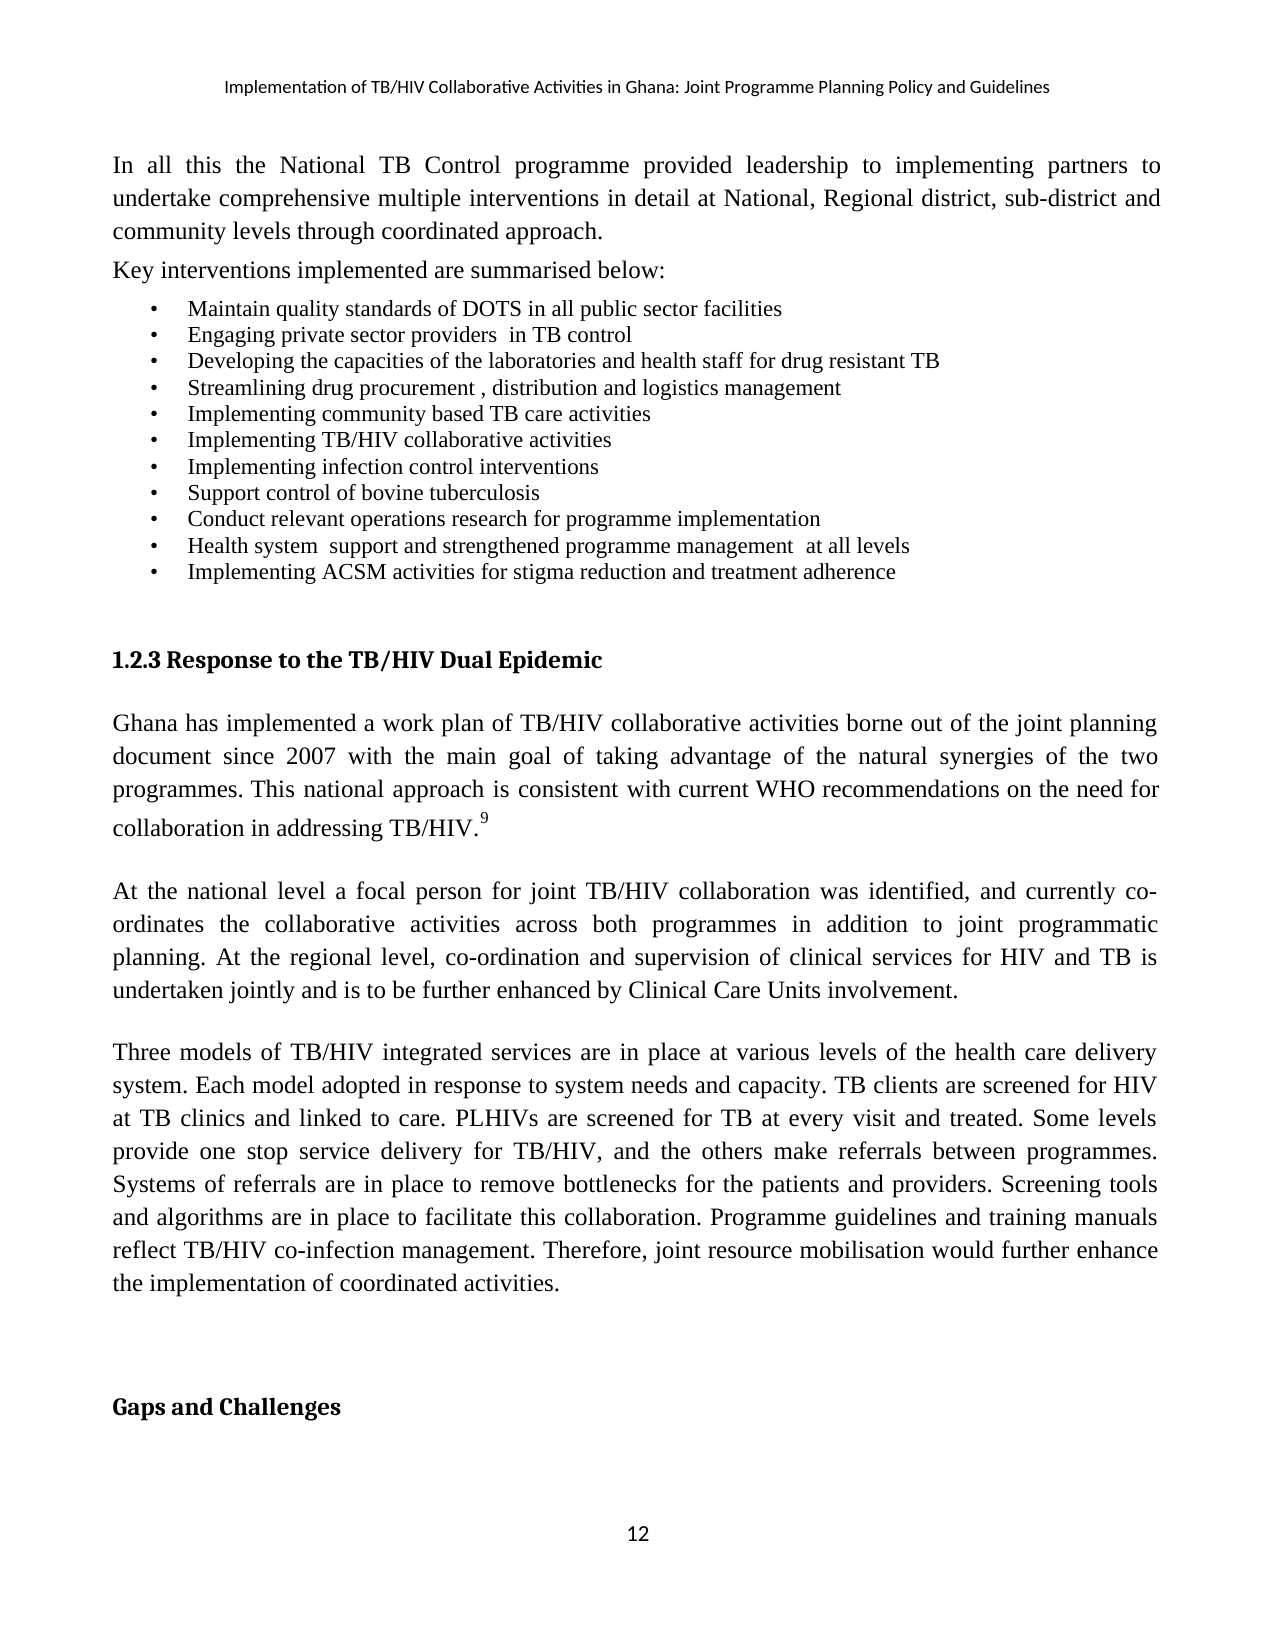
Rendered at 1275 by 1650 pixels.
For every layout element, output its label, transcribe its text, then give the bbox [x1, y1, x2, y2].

text Key interventions implemented are summarised below: [112, 255, 1162, 284]
list Streamlining drug procurement , distribution and logistics management [150, 374, 1162, 400]
list Implementing TB/HIV collaborative activities [150, 426, 1162, 453]
list Support control of bovine tuberculosis [150, 479, 1162, 505]
text Gaps and Challenges [112, 1393, 1164, 1422]
text Three models of TB/HIV integrated services are in place at various levels of the health care delivery system. Each model adopted in response to system needs and capacity. TB clients are screened for HIV at TB clinics and linked to care. PLHIVs are screened for TB at every visit and treated. Some levels provide one stop service delivery for TB/HIV, and the others make referrals between programmes. Systems of referrals are in place to remove bottlenecks for the patients and providers. Screening tools and algorithms are in place to facilitate this collaboration. Programme guidelines and training manuals reflect TB/HIV co-infection management. Therefore, joint resource mobilisation would further enhance the implementation of coordinated activities. [112, 1037, 1159, 1297]
list Implementing infection control interventions [150, 453, 1162, 479]
text 1.2.3 Response to the TB/HIV Dual Epidemic [112, 646, 1164, 674]
list Conduct relevant operations research for programme implementation [150, 505, 1162, 532]
list Maintain quality standards of DOTS in all public sector facilities [150, 294, 1162, 321]
list Engaging private sector providers in TB control [150, 321, 1162, 347]
text At the national level a focal person for joint TB/HIV collaboration was identified, and currently co-ordinates the collaborative activities across both programmes in addition to joint programmatic planning. At the regional level, co-ordination and supervision of clinical services for HIV and TB is undertaken jointly and is to be further enhanced by Clinical Care Units involvement. [112, 876, 1159, 1004]
list Implementing community based TB care activities [150, 400, 1162, 426]
text Ghana has implemented a work plan of TB/HIV collaborative activities borne out of the joint planning document since 2007 with the main goal of taking advantage of the natural synergies of the two programmes. This national approach is consistent with current WHO recommendations on the need for collaboration in addressing TB/HIV.9 [112, 708, 1159, 842]
list Implementing ACSM activities for stigma reduction and treatment adherence [150, 558, 1162, 584]
list Health system support and strengthened programme management at all levels [150, 532, 1162, 558]
text In all this the National TB Control programme provided leadership to implementing partners to undertake comprehensive multiple interventions in detail at National, Regional district, sub-district and community levels through coordinated approach. [112, 150, 1162, 245]
list Developing the capacities of the laboratories and health staff for drug resistant TB [150, 347, 1162, 374]
